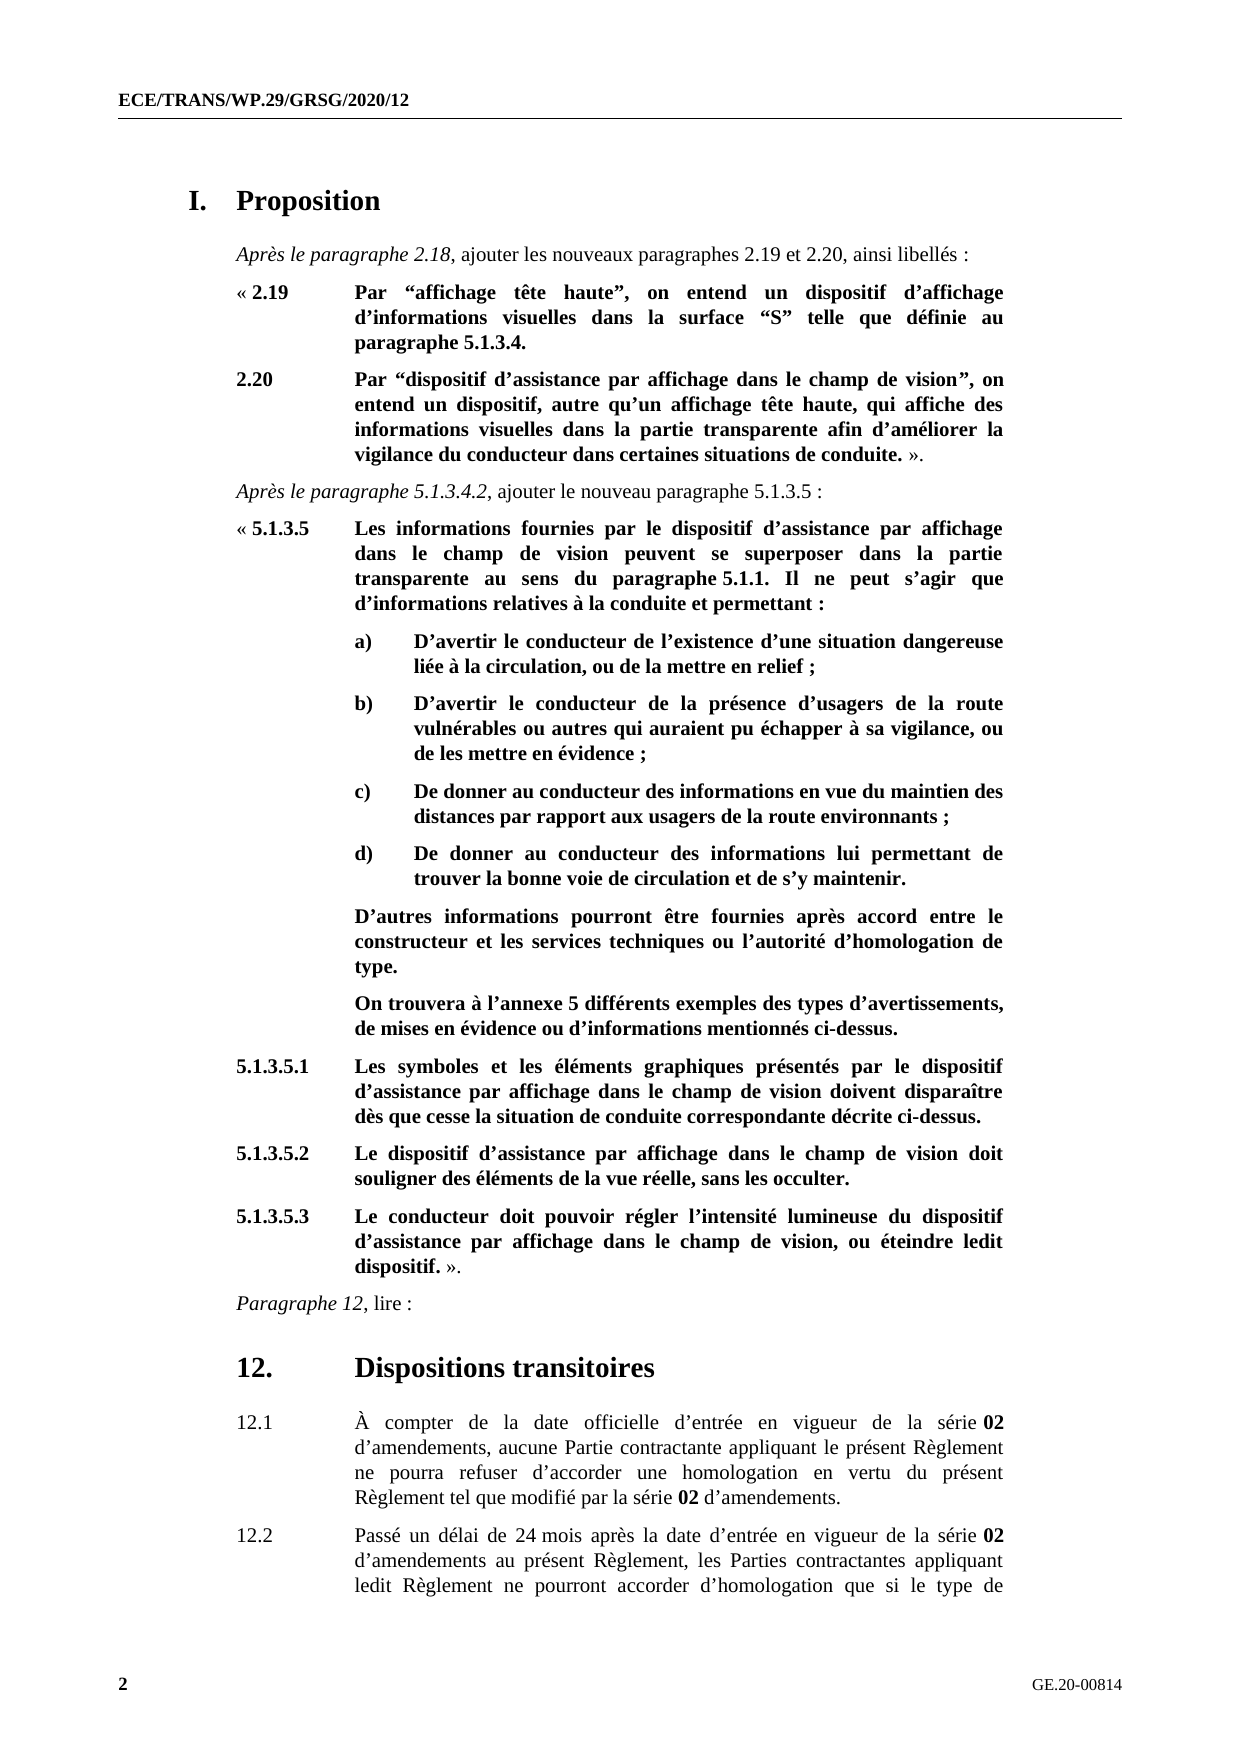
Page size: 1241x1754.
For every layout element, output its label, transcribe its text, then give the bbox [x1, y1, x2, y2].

text D’autres informations pourront être fournies après accord entre le constructeur et les services techniques ou l’autorité d’homologation de type. [354, 903, 1004, 978]
text « 2.19 Par “affichage tête haute”, on entend un dispositif d’affichage d’informations visuelles dans la surface “S” telle que définie au paragraphe 5.1.3.4. [236, 279, 1004, 354]
text On trouvera à l’annexe 5 différents exemples des types d’avertissements, de mises en évidence ou d’informations mentionnés ci-dessus. [354, 990, 1004, 1040]
text I. Proposition [118, 185, 1004, 216]
text Après le paragraphe 2.18, ajouter les nouveaux paragraphes 2.19 et 2.20, ainsi libellés : [236, 241, 1004, 266]
text Après le paragraphe 5.1.3.4.2, ajouter le nouveau paragraphe 5.1.3.5 : [236, 479, 1004, 503]
text 2.20 Par “dispositif d’assistance par affichage dans le champ de vision”, on entend un dispositif, autre qu’un affichage tête haute, qui affiche des informations visuelles dans la partie transparente afin d’améliorer la vigilance du conducteur dans certaines situations de conduite. ». [236, 366, 1004, 466]
text 12. Dispositions transitoires [236, 1353, 1004, 1384]
text c) De donner au conducteur des informations en vue du maintien des distances par rapport aux usagers de la route environnants ; [354, 778, 1004, 828]
text 5.1.3.5.1 Les symboles et les éléments graphiques présentés par le dispositif d’assistance par affichage dans le champ de vision doivent disparaître dès que cesse la situation de conduite correspondante décrite ci-dessus. [236, 1053, 1004, 1128]
text « 5.1.3.5 Les informations fournies par le dispositif d’assistance par affichage dans le champ de vision peuvent se superposer dans la partie transparente au sens du paragraphe 5.1.1. Il ne peut s’agir que d’informations relatives à la conduite et permettant : [236, 515, 1004, 615]
text 5.1.3.5.3 Le conducteur doit pouvoir régler l’intensité lumineuse du dispositif d’assistance par affichage dans le champ de vision, ou éteindre ledit dispositif. ». [236, 1203, 1004, 1278]
text Paragraphe 12, lire : [236, 1290, 1004, 1315]
text a) D’avertir le conducteur de l’existence d’une situation dangereuse liée à la circulation, ou de la mettre en relief ; [354, 628, 1004, 678]
text 12.1 À compter de la date officielle d’entrée en vigueur de la série 02 d’amendements, aucune Partie contractante appliquant le présent Règlement ne pourra refuser d’accorder une homologation en vertu du présent Règlement tel que modifié par la série 02 d’amendements. [236, 1409, 1004, 1509]
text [236, 1522, 1004, 1597]
text b) D’avertir le conducteur de la présence d’usagers de la route vulnérables ou autres qui auraient pu échapper à sa vigilance, ou de les mettre en évidence ; [354, 690, 1004, 765]
text 5.1.3.5.2 Le dispositif d’assistance par affichage dans le champ de vision doit souligner des éléments de la vue réelle, sans les occulter. [236, 1140, 1004, 1190]
text d) De donner au conducteur des informations lui permettant de trouver la bonne voie de circulation et de s’y maintenir. [354, 840, 1004, 890]
